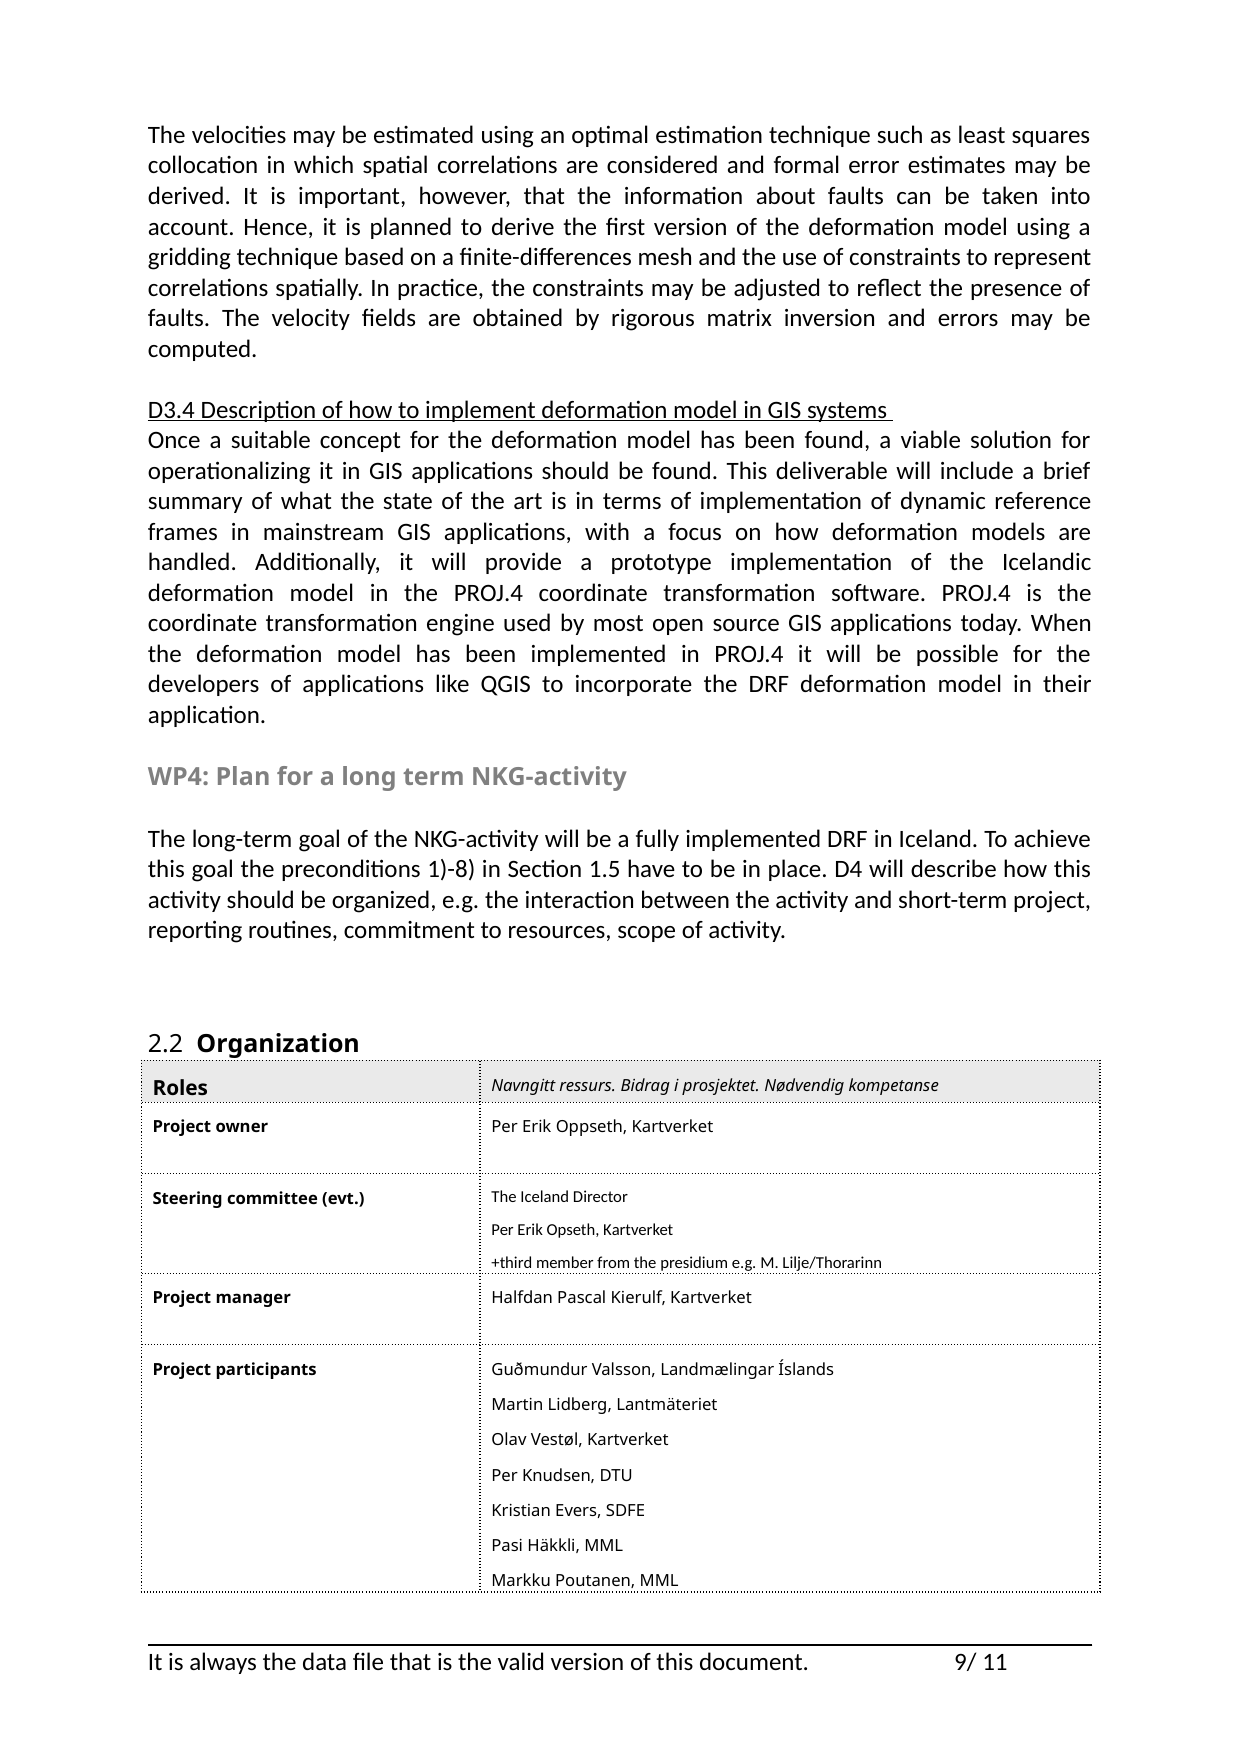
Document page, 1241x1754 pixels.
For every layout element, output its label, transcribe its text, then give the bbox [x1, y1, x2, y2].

table_cell Steering committee (evt.) [141, 1173, 480, 1272]
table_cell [141, 1344, 480, 1591]
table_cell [480, 1344, 1100, 1591]
subtitle Organization [148, 1026, 1092, 1059]
table_cell The Iceland Director Per Erik Opseth, Kartverket +third member from the presidium e.g. M. Lilje/Thorarinn [480, 1173, 1100, 1272]
table_cell Halfdan Pascal Kierulf, Kartverket [480, 1273, 1100, 1344]
table_cell Per Erik Oppseth, Kartverket [480, 1102, 1100, 1173]
text The velocities may be estimated using an optimal estimation technique such as least squares collocation in which spatial correlations are considered and formal error estimates may be derived. It is important, however, that the information about faults can be taken into account. Hence, it is planned to derive the first version of the deformation model using a gridding technique based on a finite-differences mesh and the use of constraints to represent correlations spatially. In practice, the constraints may be adjusted to reflect the presence of faults. The velocity fields are obtained by rigorous matrix inversion and errors may be computed. [148, 119, 1092, 363]
text The long-term goal of the NKG-activity will be a fully implemented DRF in Iceland. To achieve this goal the preconditions 1)-8) in Section 1.5 have to be in place. D4 will describe how this activity should be organized, e.g. the interaction between the activity and short-term project, reporting routines, commitment to resources, scope of activity. [148, 823, 1092, 945]
table_header Roles [141, 1060, 480, 1102]
table_cell Project owner [141, 1102, 480, 1173]
subtitle WP4: Plan for a long term NKG-activity [148, 758, 1092, 792]
table_cell Project manager [141, 1273, 480, 1344]
text Once a suitable concept for the deformation model has been found, a viable solution for operationalizing it in GIS applications should be found. This deliverable will include a brief summary of what the state of the art is in terms of implementation of dynamic reference frames in mainstream GIS applications, with a focus on how deformation models are handled. Additionally, it will provide a prototype implementation of the Icelandic deformation model in the PROJ.4 coordinate transformation software. PROJ.4 is the coordinate transformation engine used by most open source GIS applications today. When the deformation model has been implemented in PROJ.4 it will be possible for the developers of applications like QGIS to incorporate the DRF deformation model in their application. [148, 424, 1092, 729]
table_header Navngitt ressurs. Bidrag i prosjektet. Nødvendig kompetanse [480, 1060, 1100, 1102]
subtitle D3.4 Description of how to implement deformation model in GIS systems [148, 394, 1092, 424]
